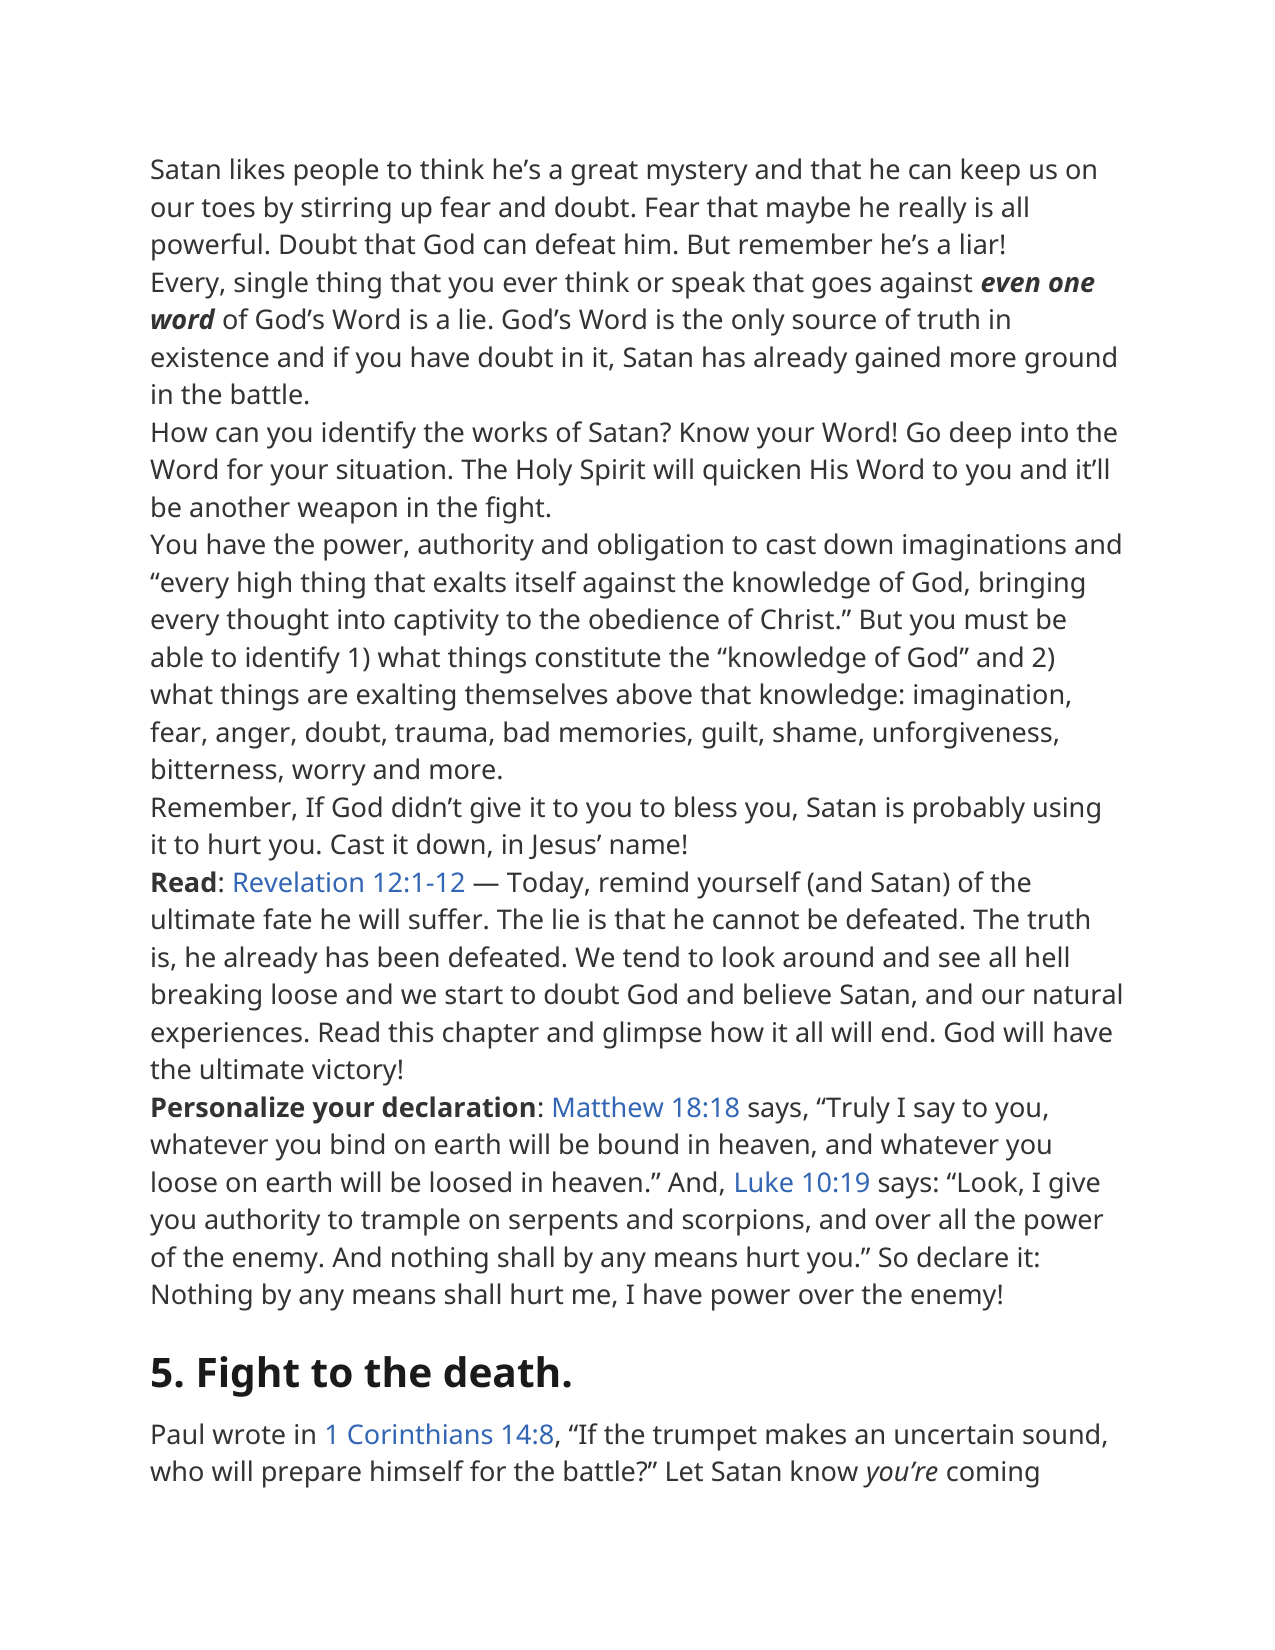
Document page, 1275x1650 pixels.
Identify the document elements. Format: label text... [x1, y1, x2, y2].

text 5. Fight to the death. [150, 1344, 1125, 1399]
text How can you identify the works of Satan? Know your Word! Go deep into the Word for your situation. The Holy Spirit will quicken His Word to you and it’ll be another weapon in the fight. [150, 412, 1125, 525]
text Personalize your declaration: Matthew 18:18 says, “Truly I say to you, whatever you bind on earth will be bound in heaven, and whatever you loose on earth will be loosed in heaven.” And, Luke 10:19 says: “Look, I give you authority to trample on serpents and scorpions, and over all the power of the enemy. And nothing shall by any means hurt you.” So declare it: Nothing by any means shall hurt me, I have power over the enemy! [150, 1087, 1125, 1312]
text Every, single thing that you ever think or speak that goes against even one word of God’s Word is a lie. God’s Word is the only source of truth in existence and if you have doubt in it, Satan has already gained more ground in the battle. [150, 262, 1125, 412]
text Satan likes people to think he’s a great mystery and that he can keep us on our toes by stirring up fear and doubt. Fear that maybe he really is all powerful. Doubt that God can defeat him. But remember he’s a liar! [150, 150, 1125, 262]
text Read: Revelation 12:1-12 — Today, remind yourself (and Satan) of the ultimate fate he will suffer. The lie is that he cannot be defeated. The truth is, he already has been defeated. We tend to look around and see all hell breaking loose and we start to doubt God and believe Satan, and our natural experiences. Read this chapter and glimpse how it all will end. God will have the ultimate victory! [150, 862, 1125, 1087]
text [150, 1415, 1125, 1490]
text Remember, If God didn’t give it to you to bless you, Satan is probably using it to hurt you. Cast it down, in Jesus’ name! [150, 787, 1125, 862]
text You have the power, authority and obligation to cast down imaginations and “every high thing that exalts itself against the knowledge of God, bringing every thought into captivity to the obedience of Christ.” But you must be able to identify 1) what things constitute the “knowledge of God” and 2) what things are exalting themselves above that knowledge: imagination, fear, anger, doubt, trauma, bad memories, guilt, shame, unforgiveness, bitterness, worry and more. [150, 525, 1125, 787]
